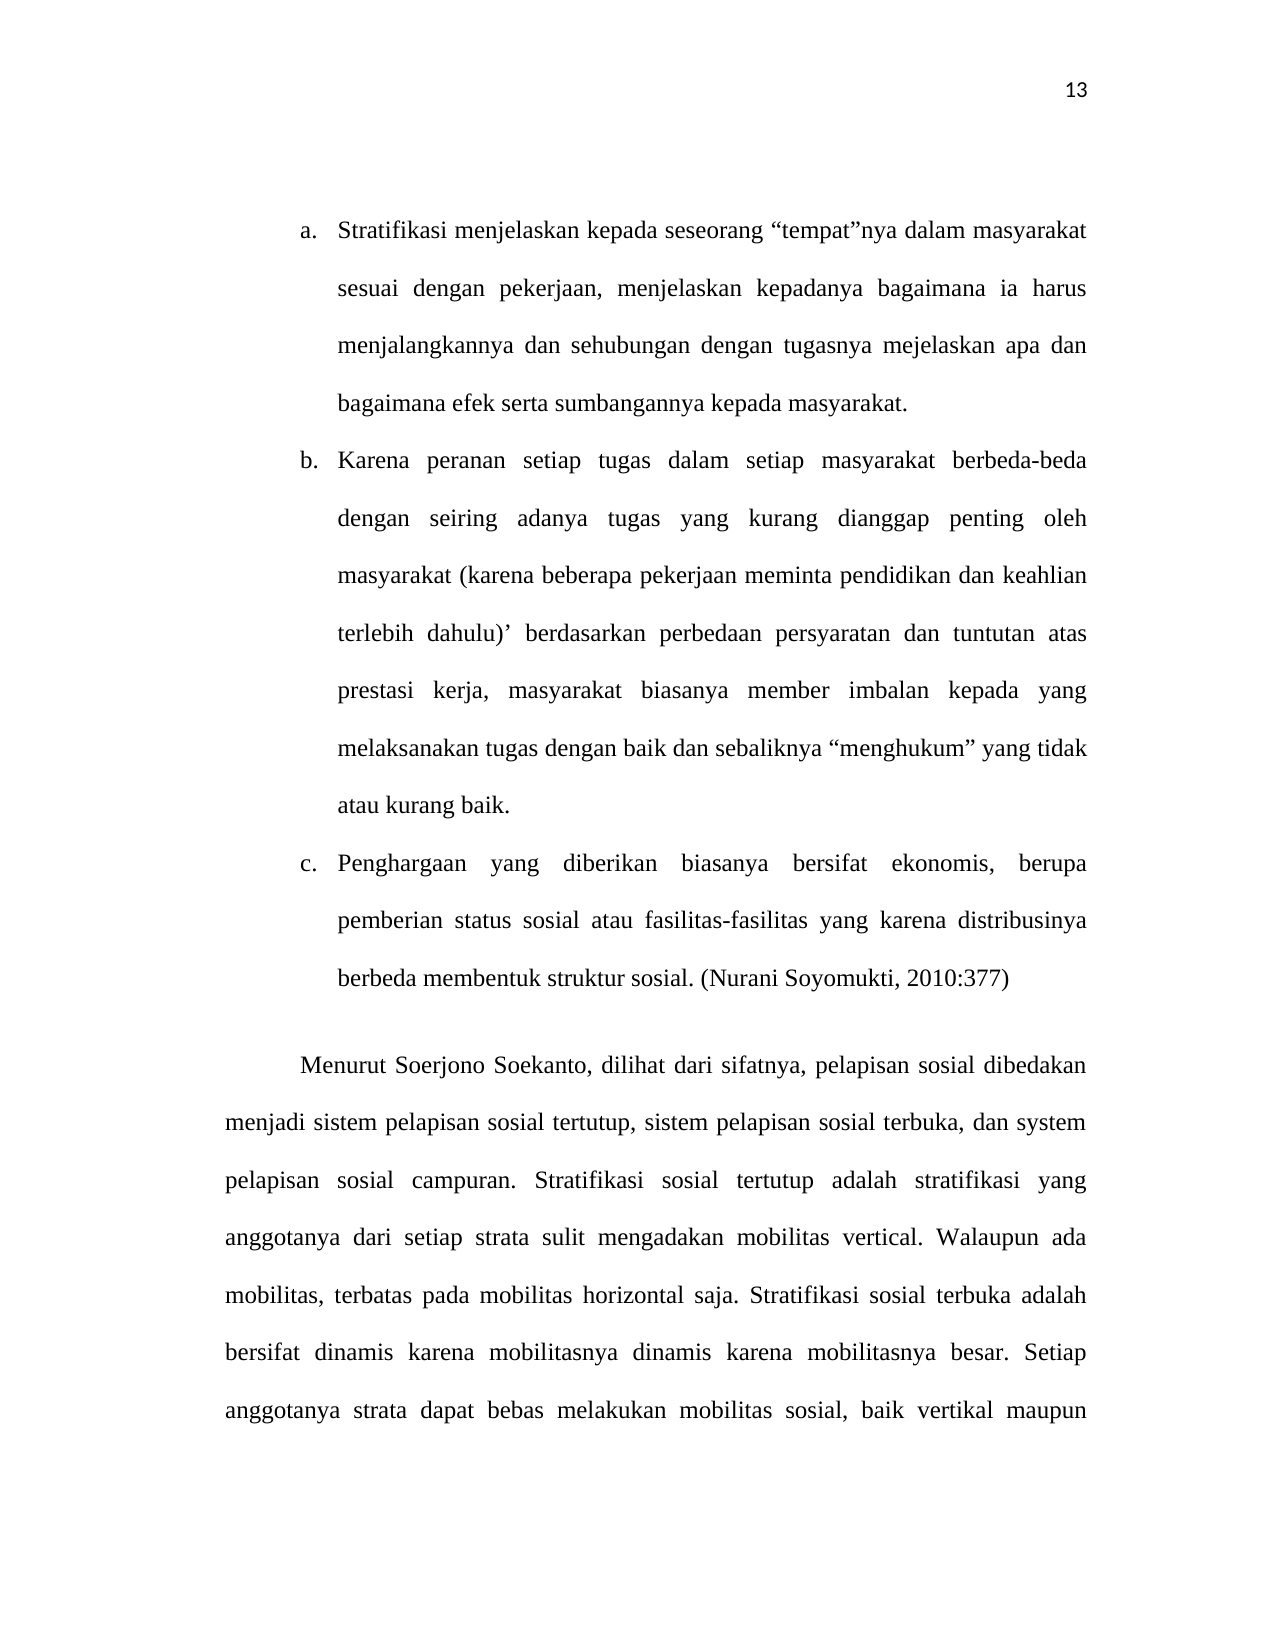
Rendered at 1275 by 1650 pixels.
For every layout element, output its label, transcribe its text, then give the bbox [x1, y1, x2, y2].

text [225, 1050, 1087, 1423]
list Penghargaan yang diberikan biasanya bersifat ekonomis, berupa pemberian status sosial atau fasilitas-fasilitas yang karena distribusinya berbeda membentuk struktur sosial. (Nurani Soyomukti, 2010:377) [300, 848, 1087, 992]
list Karena peranan setiap tugas dalam setiap masyarakat berbeda-beda dengan seiring adanya tugas yang kurang dianggap penting oleh masyarakat (karena beberapa pekerjaan meminta pendidikan dan keahlian terlebih dahulu)’ berdasarkan perbedaan persyaratan dan tuntutan atas prestasi kerja, masyarakat biasanya member imbalan kepada yang melaksanakan tugas dengan baik dan sebaliknya “menghukum” yang tidak atau kurang baik. [300, 446, 1087, 819]
list Stratifikasi menjelaskan kepada seseorang “tempat”nya dalam masyarakat sesuai dengan pekerjaan, menjelaskan kepadanya bagaimana ia harus menjalangkannya dan sehubungan dengan tugasnya mejelaskan apa dan bagaimana efek serta sumbangannya kepada masyarakat. [300, 216, 1087, 417]
